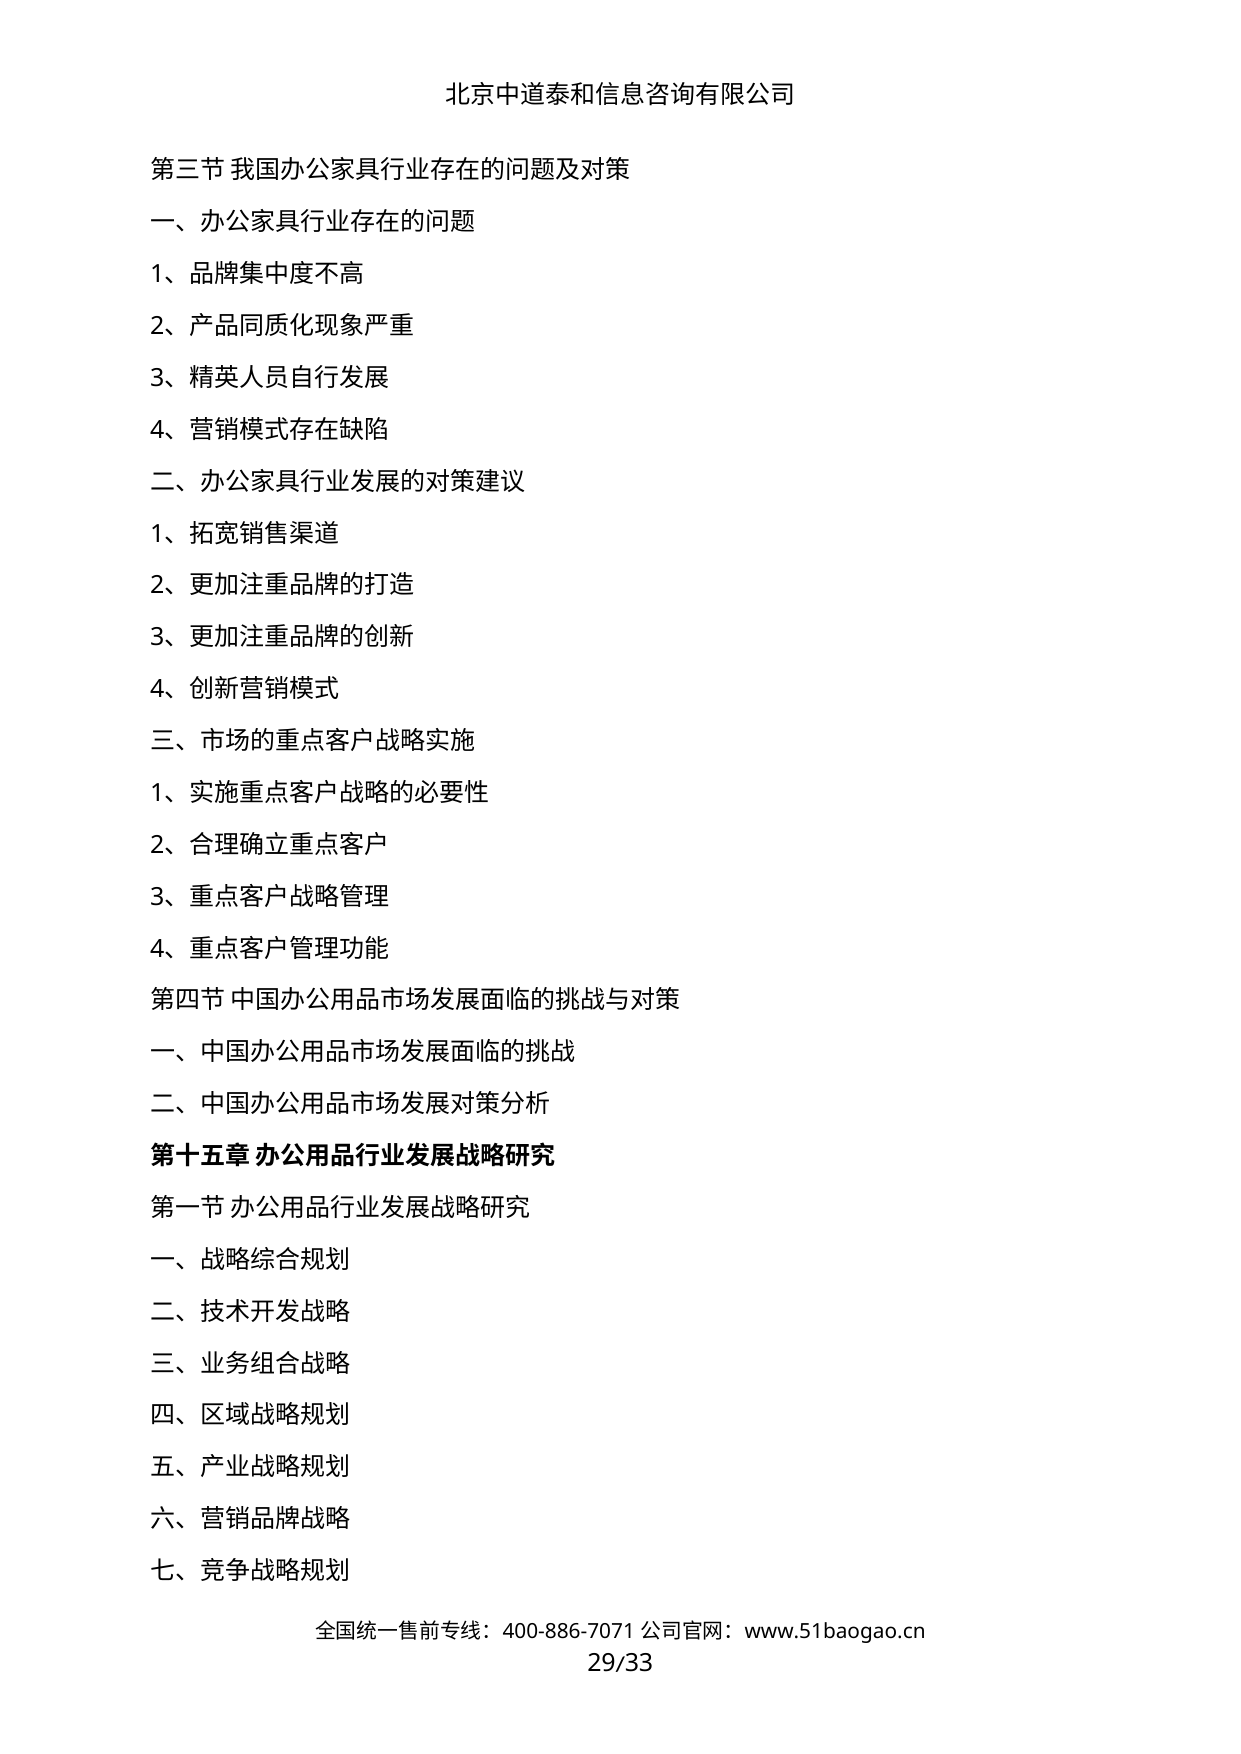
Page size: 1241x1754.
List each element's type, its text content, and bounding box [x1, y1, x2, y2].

text 一、办公家具行业存在的问题 [150, 202, 1090, 238]
text 1、拓宽销售渠道 [150, 513, 1090, 549]
text 三、业务组合战略 [150, 1343, 1090, 1379]
text 第四节 中国办公用品市场发展面临的挑战与对策 [150, 980, 1090, 1016]
text 六、营销品牌战略 [150, 1499, 1090, 1535]
text 三、市场的重点客户战略实施 [150, 721, 1090, 757]
text 3、更加注重品牌的创新 [150, 617, 1090, 653]
text 二、技术开发战略 [150, 1291, 1090, 1327]
text 1、品牌集中度不高 [150, 254, 1090, 290]
text 第十五章 办公用品行业发展战略研究 [150, 1136, 1090, 1172]
text 第三节 我国办公家具行业存在的问题及对策 [150, 150, 1090, 186]
text 4、重点客户管理功能 [150, 928, 1090, 964]
text 一、中国办公用品市场发展面临的挑战 [150, 1032, 1090, 1068]
text 一、战略综合规划 [150, 1239, 1090, 1276]
text 4、营销模式存在缺陷 [150, 409, 1090, 446]
text 七、竞争战略规划 [150, 1551, 1090, 1587]
text 1、实施重点客户战略的必要性 [150, 772, 1090, 809]
text 3、重点客户战略管理 [150, 876, 1090, 912]
text 3、精英人员自行发展 [150, 357, 1090, 394]
text 4、创新营销模式 [150, 669, 1090, 705]
text 第一节 办公用品行业发展战略研究 [150, 1187, 1090, 1224]
text 四、区域战略规划 [150, 1395, 1090, 1431]
text 五、产业战略规划 [150, 1447, 1090, 1483]
text 2、更加注重品牌的打造 [150, 565, 1090, 601]
text 二、中国办公用品市场发展对策分析 [150, 1084, 1090, 1120]
text 二、办公家具行业发展的对策建议 [150, 461, 1090, 497]
text 2、合理确立重点客户 [150, 824, 1090, 861]
text 2、产品同质化现象严重 [150, 306, 1090, 342]
